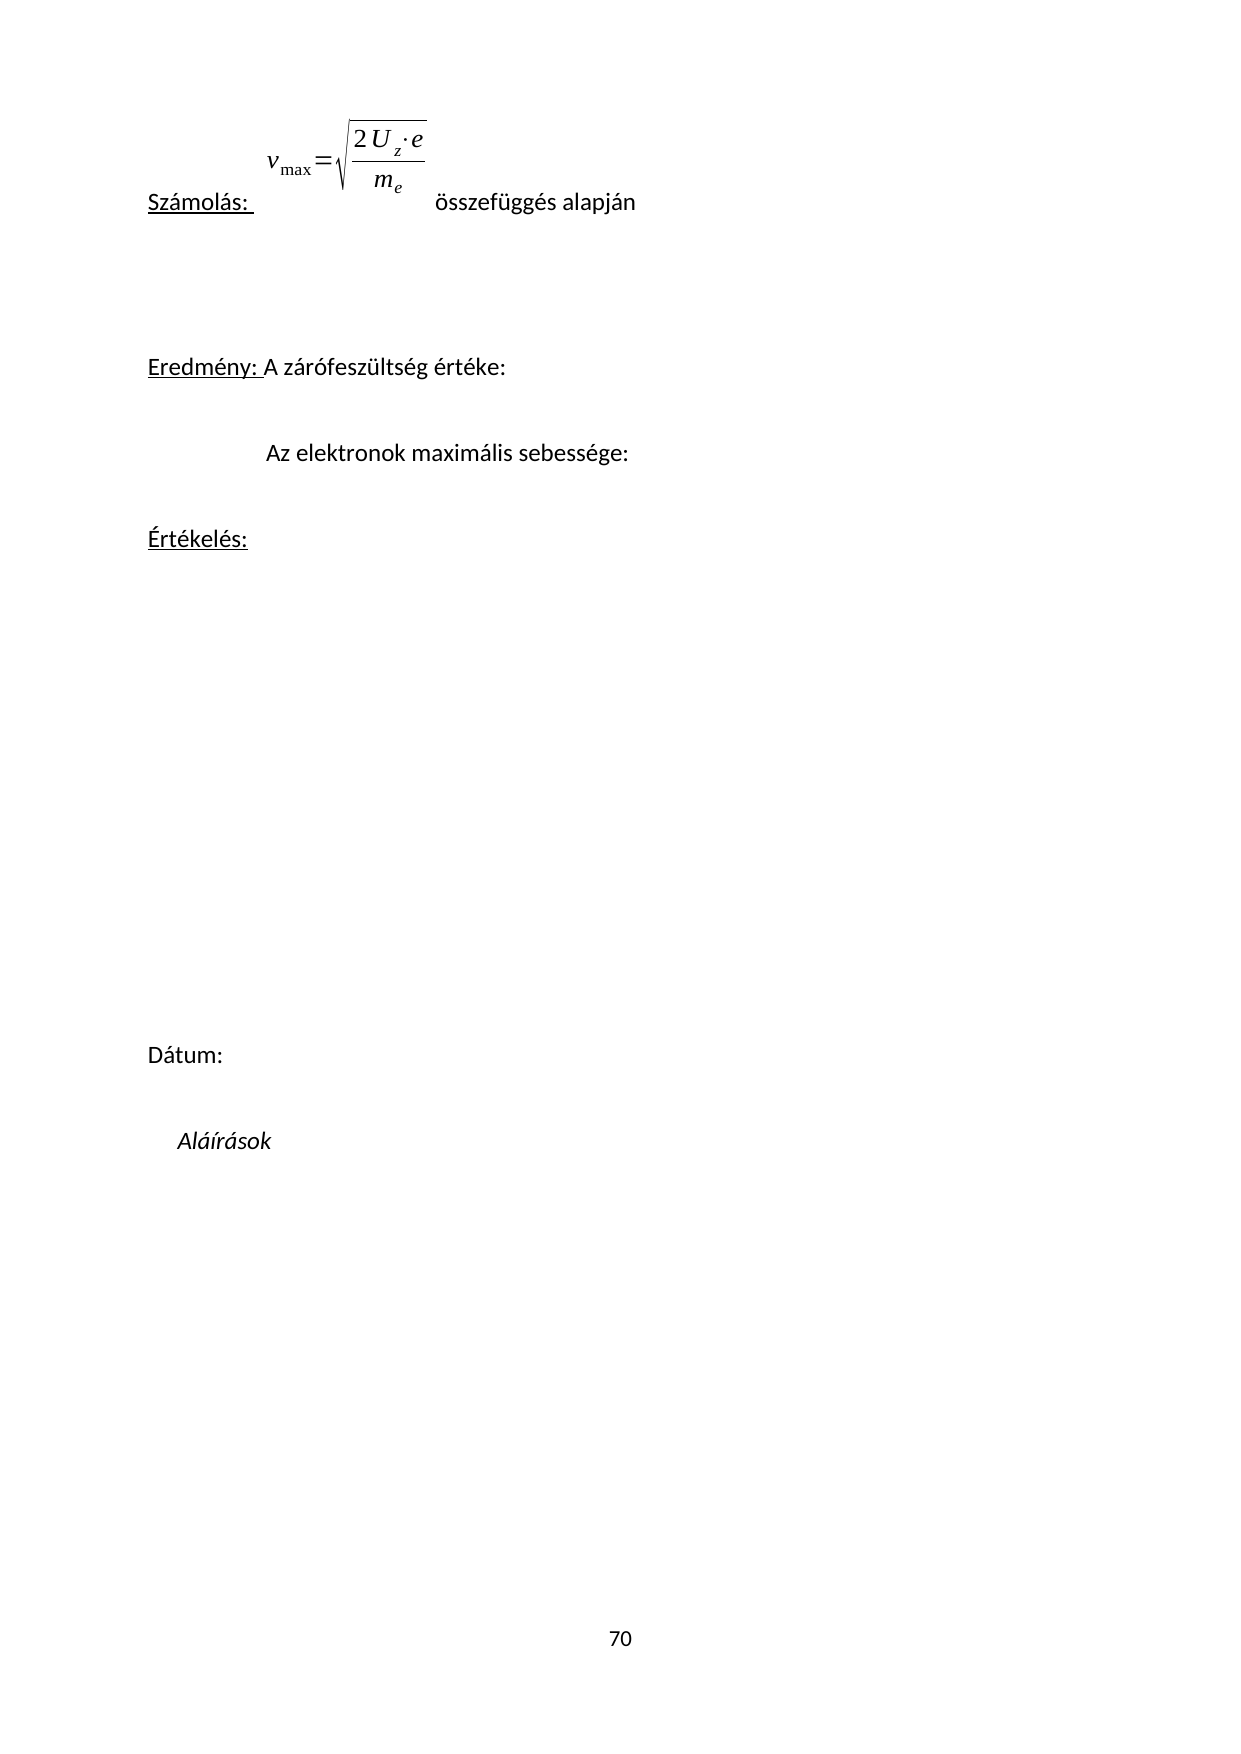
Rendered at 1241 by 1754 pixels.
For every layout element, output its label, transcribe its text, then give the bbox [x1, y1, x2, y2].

text Az elektronok maximális sebessége: [177, 437, 1093, 467]
text Dátum: [148, 1039, 1093, 1069]
text Számolás: összefüggés alapján [148, 118, 1093, 217]
text Aláírások [177, 1125, 1093, 1156]
text Eredmény: A zárófeszültség értéke: [148, 351, 1093, 381]
text Értékelés: [148, 523, 1093, 553]
